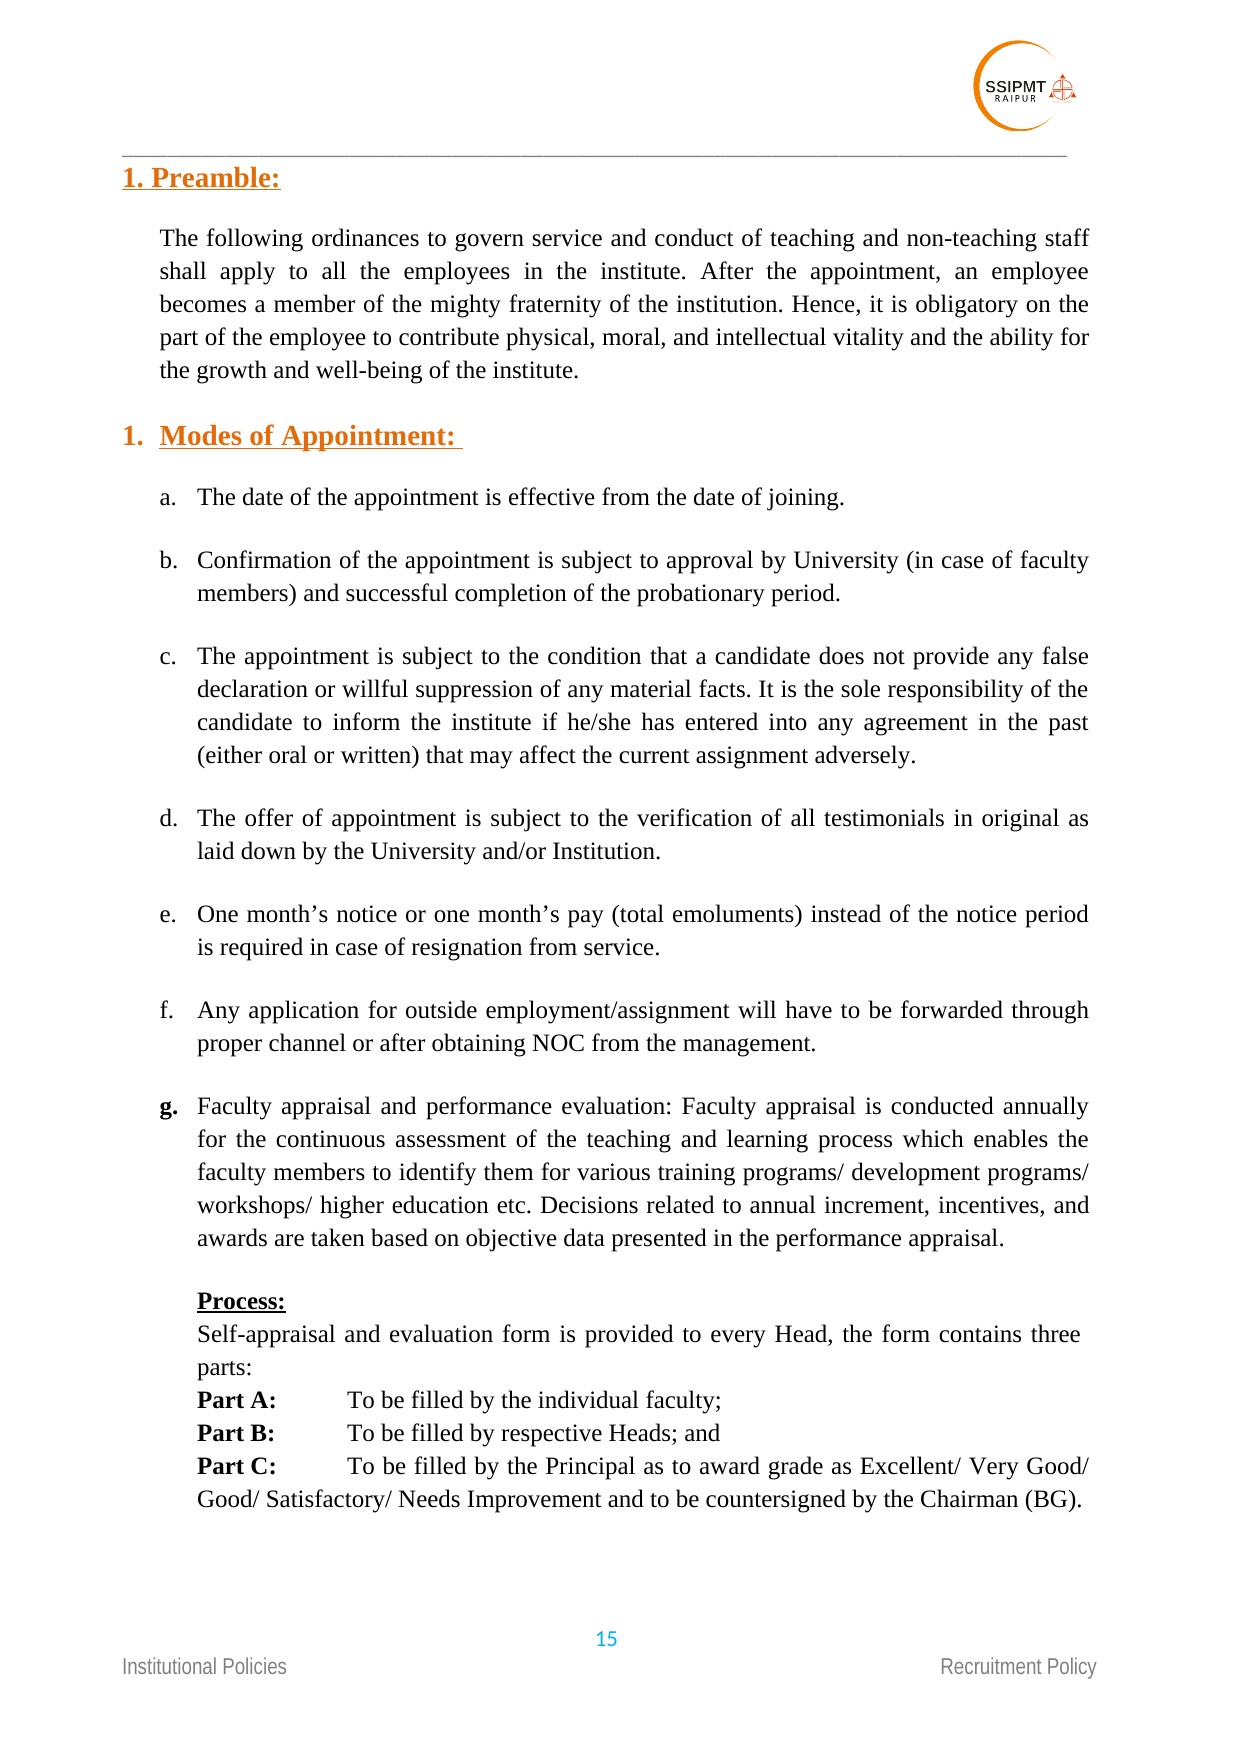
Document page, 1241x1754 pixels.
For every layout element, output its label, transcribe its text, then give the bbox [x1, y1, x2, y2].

list Modes of Appointment: [122, 418, 1090, 452]
text Part A: To be filled by the individual faculty; [197, 1385, 1090, 1414]
text 1. Preamble: [122, 160, 1090, 193]
list The date of the appointment is effective from the date of joining. [159, 482, 1090, 511]
list Any application for outside employment/assignment will have to be forwarded through proper channel or after obtaining NOC from the management. [159, 995, 1090, 1057]
text Process: [122, 1286, 1090, 1315]
text Self-appraisal and evaluation form is provided to every Head, the form contains three parts: [122, 1319, 1090, 1381]
text The following ordinances to govern service and conduct of teaching and non-teaching staff shall apply to all the employees in the institute. After the appointment, an employee becomes a member of the mighty fraternity of the institution. Hence, it is obligatory on the part of the employee to contribute physical, moral, and intellectual vitality and the ability for the growth and well-being of the institute. [159, 223, 1090, 384]
text Part C: To be filled by the Principal as to award grade as Excellent/ Very Good/ Good/ Satisfactory/ Needs Improvement and to be countersigned by the Chairman (BG). [197, 1451, 1090, 1513]
list One month’s notice or one month’s pay (total emoluments) instead of the notice period is required in case of resignation from service. [159, 899, 1090, 961]
list The offer of appointment is subject to the verification of all testimonials in original as laid down by the University and/or Institution. [159, 803, 1090, 865]
text Part B: To be filled by respective Heads; and [197, 1418, 1090, 1447]
list Faculty appraisal and performance evaluation: Faculty appraisal is conducted annually for the continuous assessment of the teaching and learning process which enables the faculty members to identify them for various training programs/ development programs/ workshops/ higher education etc. Decisions related to annual increment, incentives, and awards are taken based on objective data presented in the performance appraisal. [159, 1091, 1090, 1252]
list Confirmation of the appointment is subject to approval by University (in case of faculty members) and successful completion of the probationary period. [159, 545, 1090, 607]
list The appointment is subject to the condition that a candidate does not provide any false declaration or willful suppression of any material facts. It is the sole responsibility of the candidate to inform the institute if he/she has entered into any agreement in the past (either oral or written) that may affect the current assignment adversely. [159, 641, 1090, 769]
